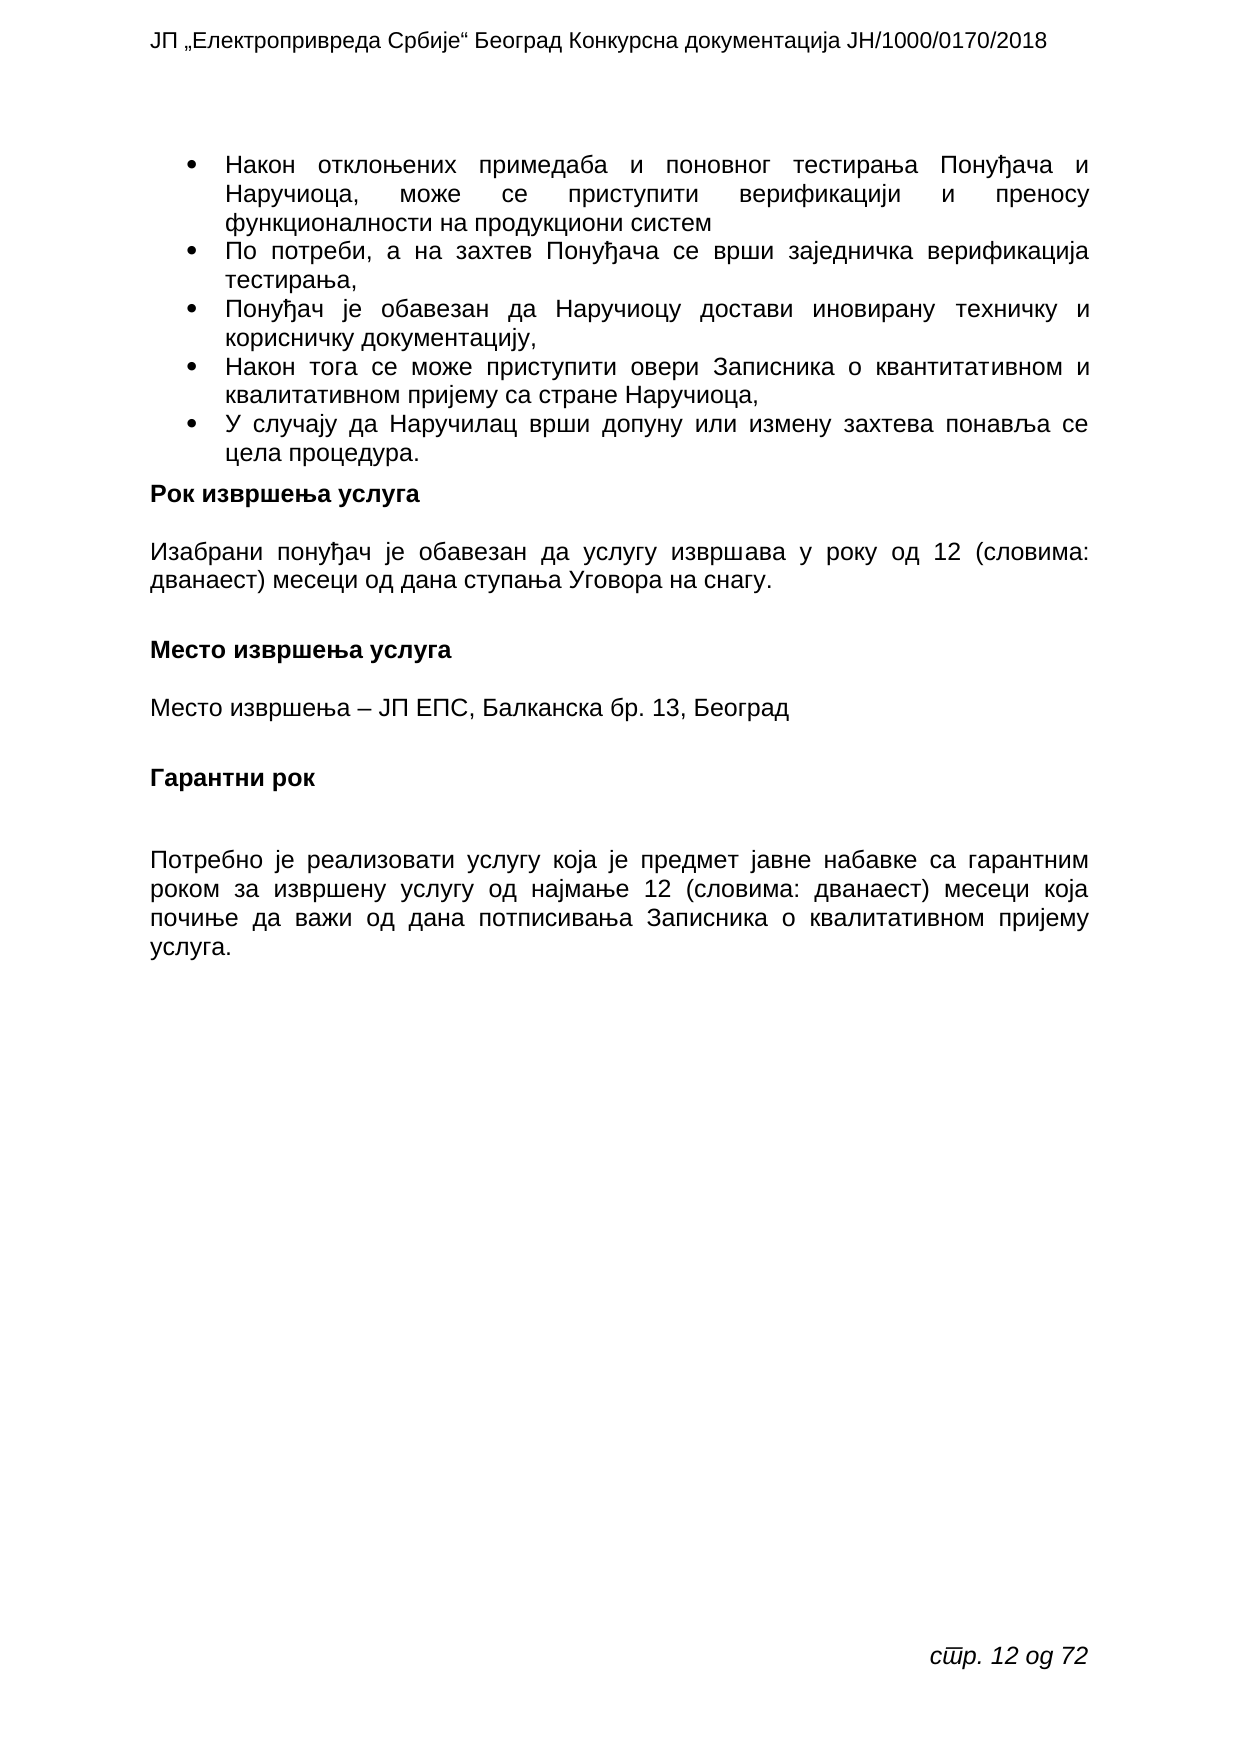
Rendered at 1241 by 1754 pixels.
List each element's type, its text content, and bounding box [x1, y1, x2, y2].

text Место извршења – ЈП ЕПС, Балканска бр. 13, Београд [150, 693, 1090, 722]
subtitle Место извршења услуга [150, 636, 1090, 664]
list Понуђач је обавезан да Наручиоцу достави иновирану техничку и корисничку документацију, [187, 294, 1090, 352]
list Изабрани понуђач је обавезан да услугу извршaва у року од 12 (словима: дванаест) месеци од дана ступања Уговора на снагу. [150, 537, 1090, 594]
list Након тога се може приступити овери Записника о квантитативном и квалитативном пријему са стране Наручиоца, [187, 352, 1090, 409]
list По потреби, а на захтев Понуђача се врши заједничка верификација тестирања, [187, 236, 1090, 294]
subtitle Гарантни рок [150, 763, 1090, 792]
list У случају да Наручилац врши допуну или измену захтева понавља се цела процедура. [187, 409, 1090, 467]
list Након отклоњених примедаба и поновног тестирања Понуђача и Наручиоца, може се приступити верификацији и преносу функционалности на продукциони систем [187, 150, 1090, 236]
text Потребно је реализовати услугу која је предмет јавне набавке са гарантним роком за извршену услугу од најмање 12 (словима: дванаест) месеци која почиње да важи од дана потписивања Записника о квалитативном пријему услуга. [150, 846, 1090, 961]
subtitle Рок извршења услуга [150, 479, 1090, 508]
